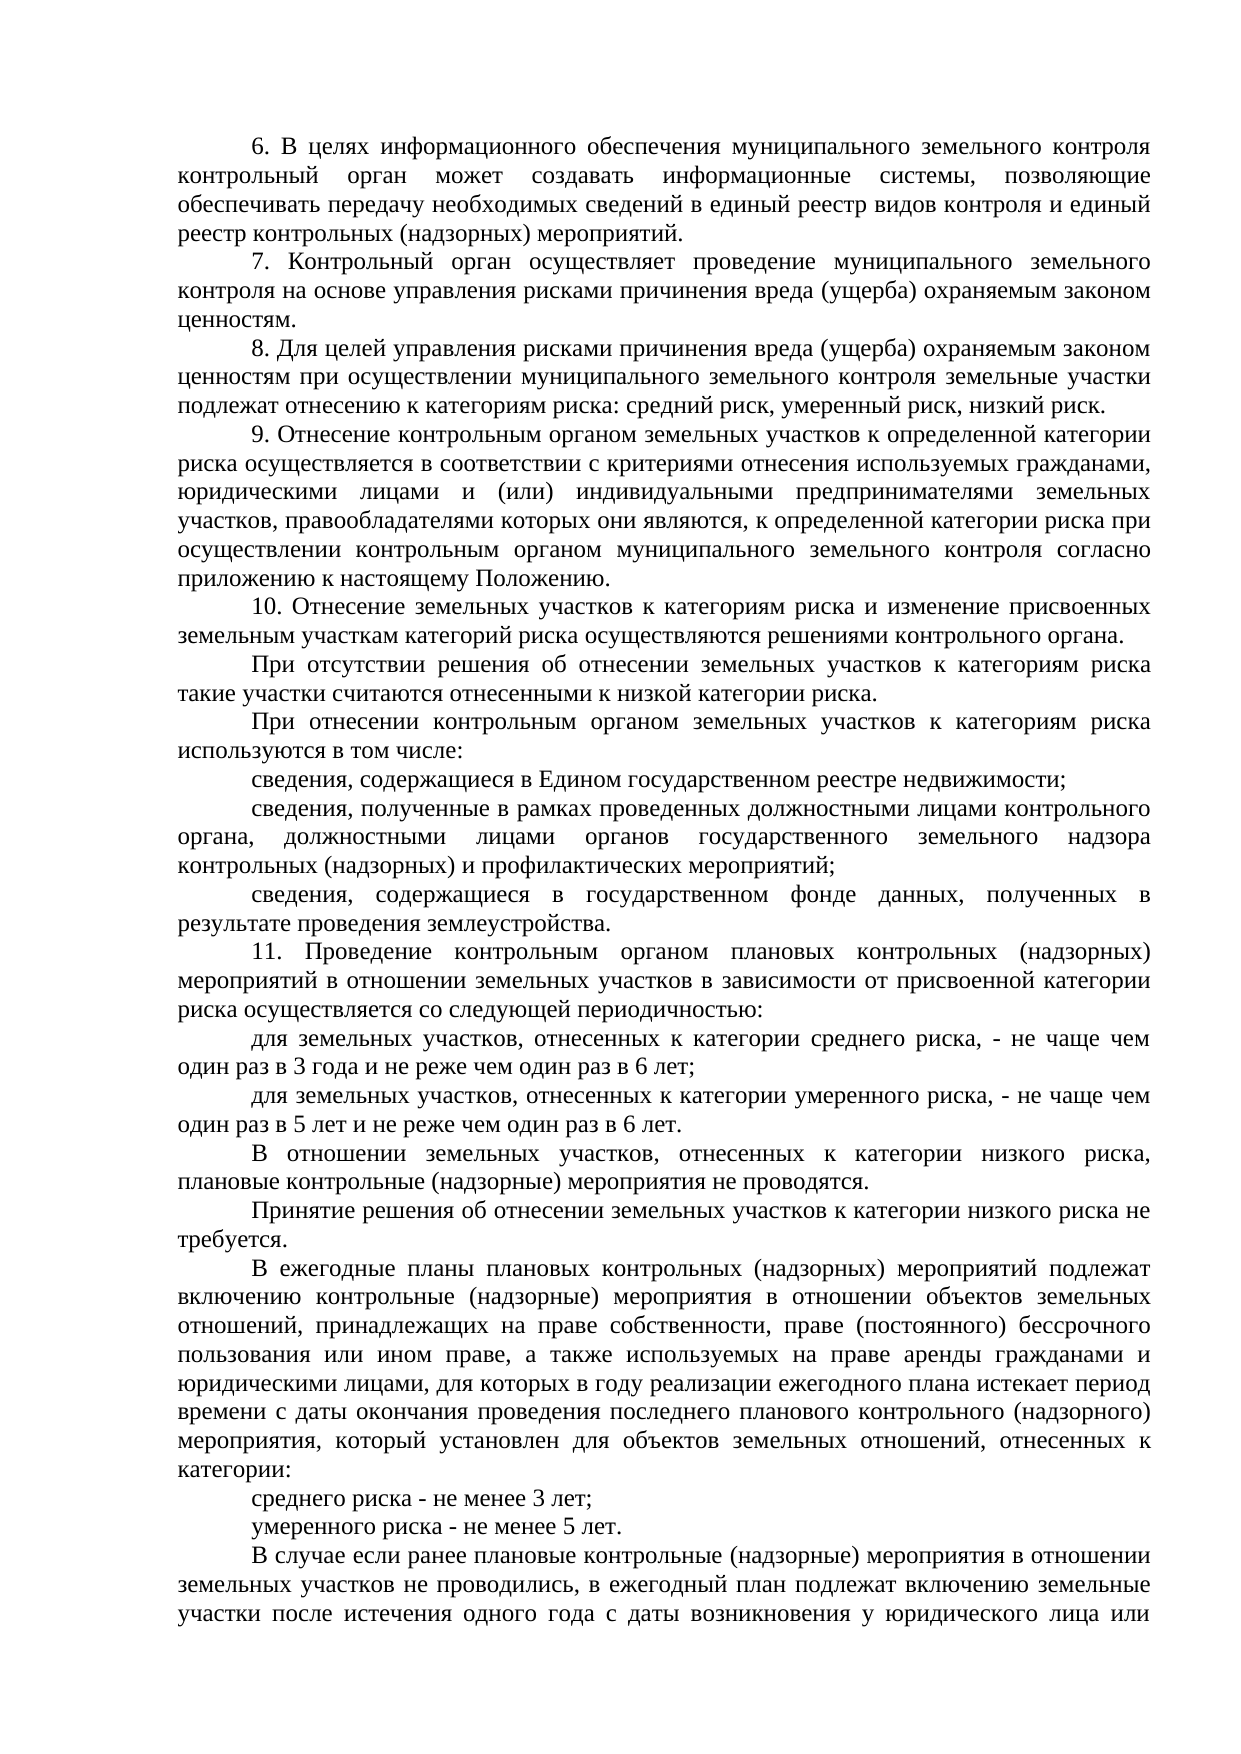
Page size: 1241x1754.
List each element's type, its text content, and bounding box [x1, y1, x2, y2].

text В отношении земельных участков, отнесенных к категории низкого риска, плановые контрольные (надзорные) мероприятия не проводятся. [177, 1138, 1152, 1195]
text для земельных участков, отнесенных к категории умеренного риска, - не чаще чем один раз в 5 лет и не реже чем один раз в 6 лет. [177, 1080, 1152, 1138]
text 6. В целях информационного обеспечения муниципального земельного контроля контрольный орган может создавать информационные системы, позволяющие обеспечивать передачу необходимых сведений в единый реестр видов контроля и единый реестр контрольных (надзорных) мероприятий. [177, 131, 1152, 246]
text для земельных участков, отнесенных к категории среднего риска, - не чаще чем один раз в 3 года и не реже чем один раз в 6 лет; [177, 1023, 1152, 1080]
text 9. Отнесение контрольным органом земельных участков к определенной категории риска осуществляется в соответствии с критериями отнесения используемых гражданами, юридическими лицами и (или) индивидуальными предпринимателями земельных участков, правообладателями которых они являются, к определенной категории риска при осуществлении контрольным органом муниципального земельного контроля согласно приложению к настоящему Положению. [177, 419, 1152, 591]
text При отсутствии решения об отнесении земельных участков к категориям риска такие участки считаются отнесенными к низкой категории риска. [177, 649, 1152, 706]
text сведения, полученные в рамках проведенных должностными лицами контрольного органа, должностными лицами органов государственного земельного надзора контрольных (надзорных) и профилактических мероприятий; [177, 793, 1152, 879]
text В ежегодные планы плановых контрольных (надзорных) мероприятий подлежат включению контрольные (надзорные) мероприятия в отношении объектов земельных отношений, принадлежащих на праве собственности, праве (постоянного) бессрочного пользования или ином праве, а также используемых на праве аренды гражданами и юридическими лицами, для которых в году реализации ежегодного плана истекает период времени с даты окончания проведения последнего планового контрольного (надзорного) мероприятия, который установлен для объектов земельных отношений, отнесенных к категории: [177, 1253, 1152, 1483]
text сведения, содержащиеся в государственном фонде данных, полученных в результате проведения землеустройства. [177, 879, 1152, 936]
text 7. Контрольный орган осуществляет проведение муниципального земельного контроля на основе управления рисками причинения вреда (ущерба) охраняемым законом ценностям. [177, 246, 1152, 333]
text среднего риска - не менее 3 лет; [177, 1483, 1152, 1511]
text Принятие решения об отнесении земельных участков к категории низкого риска не требуется. [177, 1195, 1152, 1253]
text 10. Отнесение земельных участков к категориям риска и изменение присвоенных земельным участкам категорий риска осуществляются решениями контрольного органа. [177, 591, 1152, 649]
text При отнесении контрольным органом земельных участков к категориям риска используются в том числе: [177, 706, 1152, 764]
text умеренного риска - не менее 5 лет. [177, 1511, 1152, 1540]
text 11. Проведение контрольным органом плановых контрольных (надзорных) мероприятий в отношении земельных участков в зависимости от присвоенной категории риска осуществляется со следующей периодичностью: [177, 936, 1152, 1023]
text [177, 1540, 1152, 1626]
text сведения, содержащиеся в Едином государственном реестре недвижимости; [177, 764, 1152, 793]
text 8. Для целей управления рисками причинения вреда (ущерба) охраняемым законом ценностям при осуществлении муниципального земельного контроля земельные участки подлежат отнесению к категориям риска: средний риск, умеренный риск, низкий риск. [177, 333, 1152, 419]
